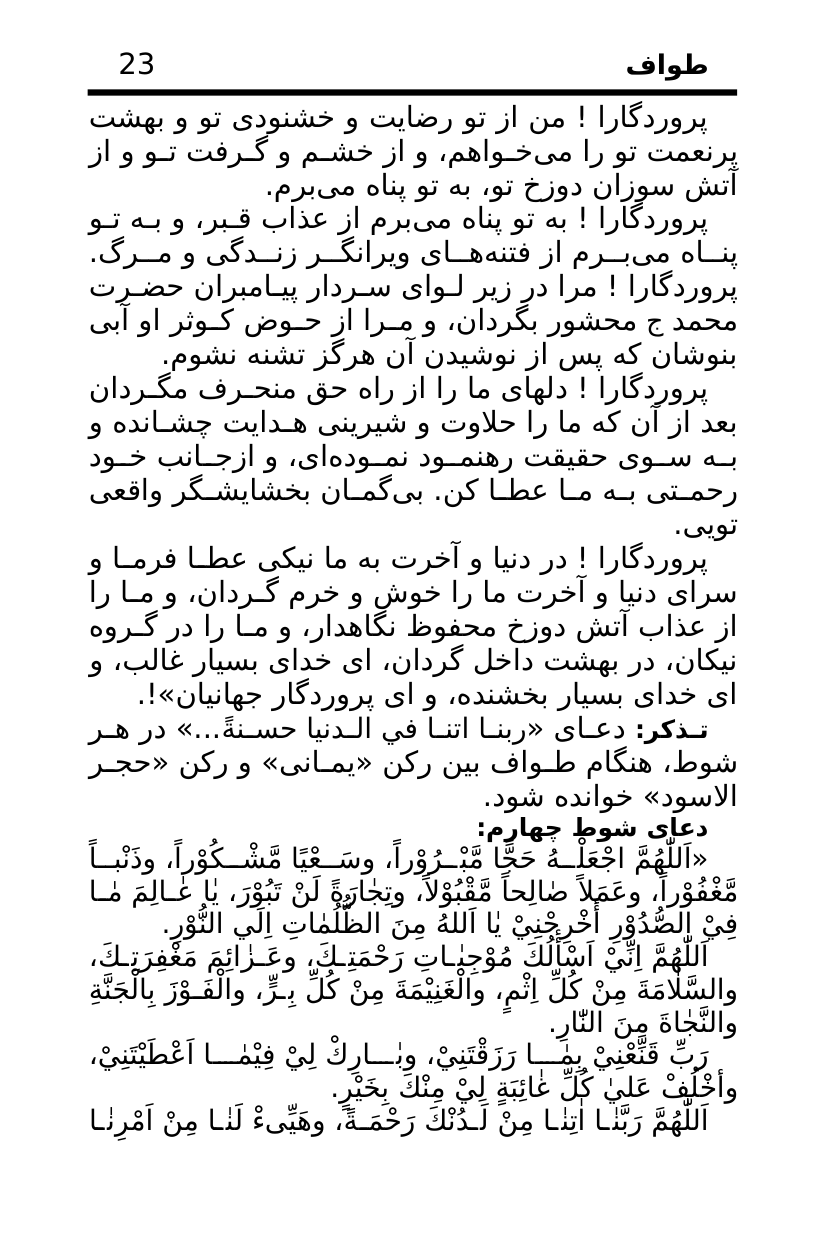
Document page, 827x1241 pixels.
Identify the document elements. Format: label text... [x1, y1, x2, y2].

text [89, 1104, 738, 1137]
text پروردگارا ! در دنیا و آخرت به ما نیکی عطا فرما و سرای دنیا و آخرت ما را خوش و خرم گردان، و ما را از عذاب آتش دوزخ محفوظ نگاهدار، و ما را در گروه نیکان، در بهشت داخل گردان، ای خدای بسیار غالب، و ای خدای بسیار بخشنده، و ای پروردگار جهانیان»!. [89, 541, 738, 711]
text رَبِّ قَنِّعْنِيْ بِمٰا رَزَقْتَنِيْ، وبٰارِكْ لِيْ فِيْمٰا اَعْطَيْتَنِيْ، وأخْلُفْ عَليٰ كُلِّ غٰائِبَةٍ لِيْ مِنْكَ بِخَيْرٍ. [89, 1038, 738, 1104]
text پروردگارا ! دلهای ما را از راه حق منحرف مگردان بعد از آن که ما را حلاوت و شیرینی هدایت چشانده و به سوی حقیقت رهنمود نموده‌ای، و ازجانب خود رحمتی به ما عطا کن. بی‌گمان بخشایشگر واقعی تویی. [89, 372, 738, 541]
text پروردگارا ! من از تو رضایت و خشنودی تو و بهشت پرنعمت تو را می‌خواهم، و از خشم و گرفت تو و از آتش سوزان دوزخ تو، به تو پناه می‌برم. [89, 100, 738, 202]
text دعای شوط چهارم: [89, 813, 738, 842]
text «اَللّٰهُمَّ اجْعَلْهُ حَجًّا مَّبْرُوْراً، وسَعْيًا مَّشْكُوْراً، وذَنْباً مَّغْفُوْراً، وعَمَلاً صٰالِحاً مَّقْبُوْلاً، وتِجٰارَةً لَنْ تَبُوْرَ، يٰا عٰالِمَ مٰا فِيْ الصُّدُوْرِ أٔخْرِجْنِيْ يٰا اَللهُ مِنَ الظُّلُمٰاتِ اِلَي النُّوْرِ. [89, 842, 738, 940]
text تذکر: دعای «ربنا اتنا في الدنيا حسنةً...» در هر شوط، هنگام طواف بین رکن «یمانی» و رکن «حجر الاسود» خوانده شود. [89, 711, 738, 813]
text اَللّٰهُمَّ اِنِّيْ اَسْأٔلُكَ مُوْجِبٰاتِ رَحْمَتِكَ، وعَزٰائِمَ مَغْفِرَتِكَ، والسَّلٰامَةَ مِنْ كُلِّ اِثْمٍ، والْغَنِيْمَةَ مِنْ كُلِّ بِرٍّ، والْفَوْزَ بِالْجَنَّةِ والنَّجٰاةَ مِنَ النّٰارِ. [89, 940, 738, 1038]
text پروردگارا ! به تو پناه می‌برم از عذاب قبر، و به تو پناه می‌برم از فتنه‌های ویرانگر زندگی و مرگ. پروردگارا ! مرا در زیر لوای سردار پیامبران حضرت محمد ج محشور بگردان، و مرا از حوض کوثر او آبی بنوشان که پس از نوشیدن آن هرگز تشنه نشوم. [89, 202, 738, 372]
